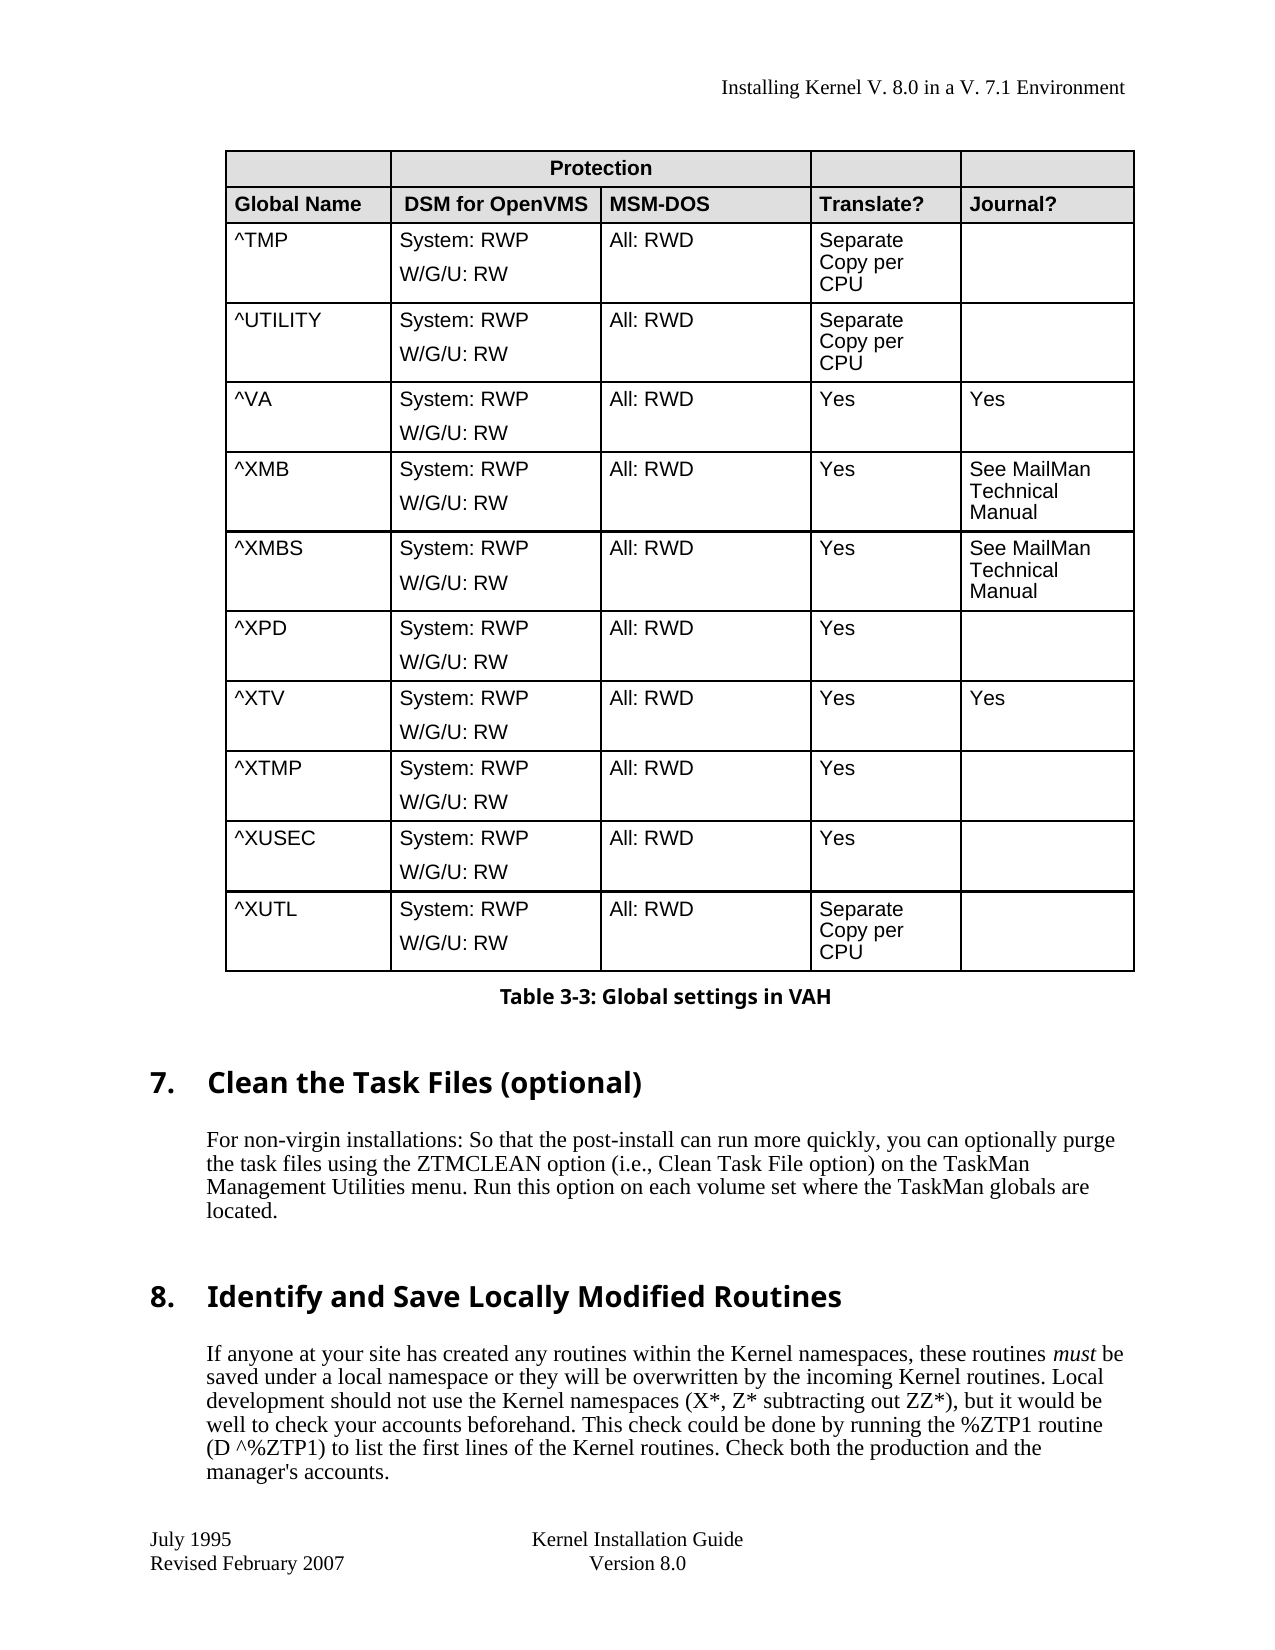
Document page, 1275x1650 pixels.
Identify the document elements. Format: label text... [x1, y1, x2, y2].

table_cell ^XMB [227, 453, 390, 530]
table_cell [962, 304, 1133, 381]
table_cell Yes [812, 533, 960, 609]
table_cell All: RWD [602, 752, 810, 820]
table_cell System: RWP W/G/U: RW [392, 304, 600, 381]
table_cell System: RWP W/G/U: RW [392, 752, 600, 820]
table_cell ^XPD [227, 612, 390, 680]
table_cell [962, 752, 1133, 820]
table_cell Yes [812, 612, 960, 680]
text If anyone at your site has created any routines within the Kernel namespaces, these routines must be saved under a local namespace or they will be overwritten by the incoming Kernel routines. Local development should not use the Kernel namespaces (X*, Z* subtracting out ZZ*), but it would be well to check your accounts beforehand. This check could be done by running the %ZTP1 routine (D ^%ZTP1) to list the first lines of the Kernel routines. Check both the production and the manager's accounts. [206, 1342, 1125, 1484]
table_cell Journal? [962, 188, 1133, 222]
text Table 3-3: Global settings in [206, 984, 1125, 1010]
table_cell System: RWP W/G/U: RW [392, 612, 600, 680]
table_cell System: RWP W/G/U: RW [392, 533, 600, 609]
table_cell ^XUTL [227, 893, 390, 970]
table_cell Yes [812, 453, 960, 530]
table_header [227, 152, 390, 186]
table_cell Separate Copy per CPU [812, 304, 960, 381]
subtitle 8. Identify and Save Locally Modified Routines [150, 1276, 1125, 1316]
table_cell Global Name [227, 188, 390, 222]
table_cell All: RWD [602, 822, 810, 890]
table_cell ^UTILITY [227, 304, 390, 381]
table_cell ^ [227, 224, 390, 302]
table_cell Yes [962, 383, 1133, 451]
table_cell [962, 822, 1133, 890]
table_header [962, 152, 1133, 186]
table_cell ^XUSEC [227, 822, 390, 890]
table_cell Yes [812, 752, 960, 820]
table_cell See MailMan Technical Manual [962, 453, 1133, 530]
table_cell ^VA [227, 383, 390, 451]
table_cell Yes [812, 383, 960, 451]
table_cell System: RWP W/G/U: RW [392, 893, 600, 970]
table_cell Separate Copy per CPU [812, 224, 960, 302]
table_cell All: RWD [602, 612, 810, 680]
table_cell System: RWP W/G/U: RW [392, 682, 600, 750]
table_cell ^XTV [227, 682, 390, 750]
table_cell DSM for OpenVMS [392, 188, 600, 222]
table_cell [962, 612, 1133, 680]
table_cell All: RWD [602, 224, 810, 302]
table_cell ^XMBS [227, 533, 390, 609]
table_cell System: RWP W/G/U: RW [392, 383, 600, 451]
table_cell System: RWP W/G/U: RW [392, 453, 600, 530]
table_header Protection [392, 152, 810, 186]
table_cell All: RWD [602, 453, 810, 530]
table_header [812, 152, 960, 186]
table_cell [962, 893, 1133, 970]
table_cell All: RWD [602, 304, 810, 381]
table_cell System: RWP W/G/U: RW [392, 224, 600, 302]
table_cell [962, 224, 1133, 302]
subtitle 7. Clean the Task Files (optional) [150, 1062, 1125, 1102]
table_cell Yes [812, 822, 960, 890]
table_cell Yes [812, 682, 960, 750]
table_cell Separate Copy per CPU [812, 893, 960, 970]
table_cell All: RWD [602, 893, 810, 970]
table_cell Yes [962, 682, 1133, 750]
table_cell All: RWD [602, 383, 810, 451]
table_cell System: RWP W/G/U: RW [392, 822, 600, 890]
table_cell See MailMan Technical Manual [962, 533, 1133, 609]
table_cell -DOS [602, 188, 810, 222]
table_cell Translate? [812, 188, 960, 222]
table_cell ^XTMP [227, 752, 390, 820]
table_cell All: RWD [602, 533, 810, 609]
text For non-virgin installations: So that the post-install can run more quickly, you can optionally purge the task files using the ZTMCLEAN option (i.e., Clean Task File option) on the TaskMan Management Utilities menu. Run this option on each volume set where the TaskMan globals are located. [206, 1128, 1125, 1223]
table_cell All: RWD [602, 682, 810, 750]
